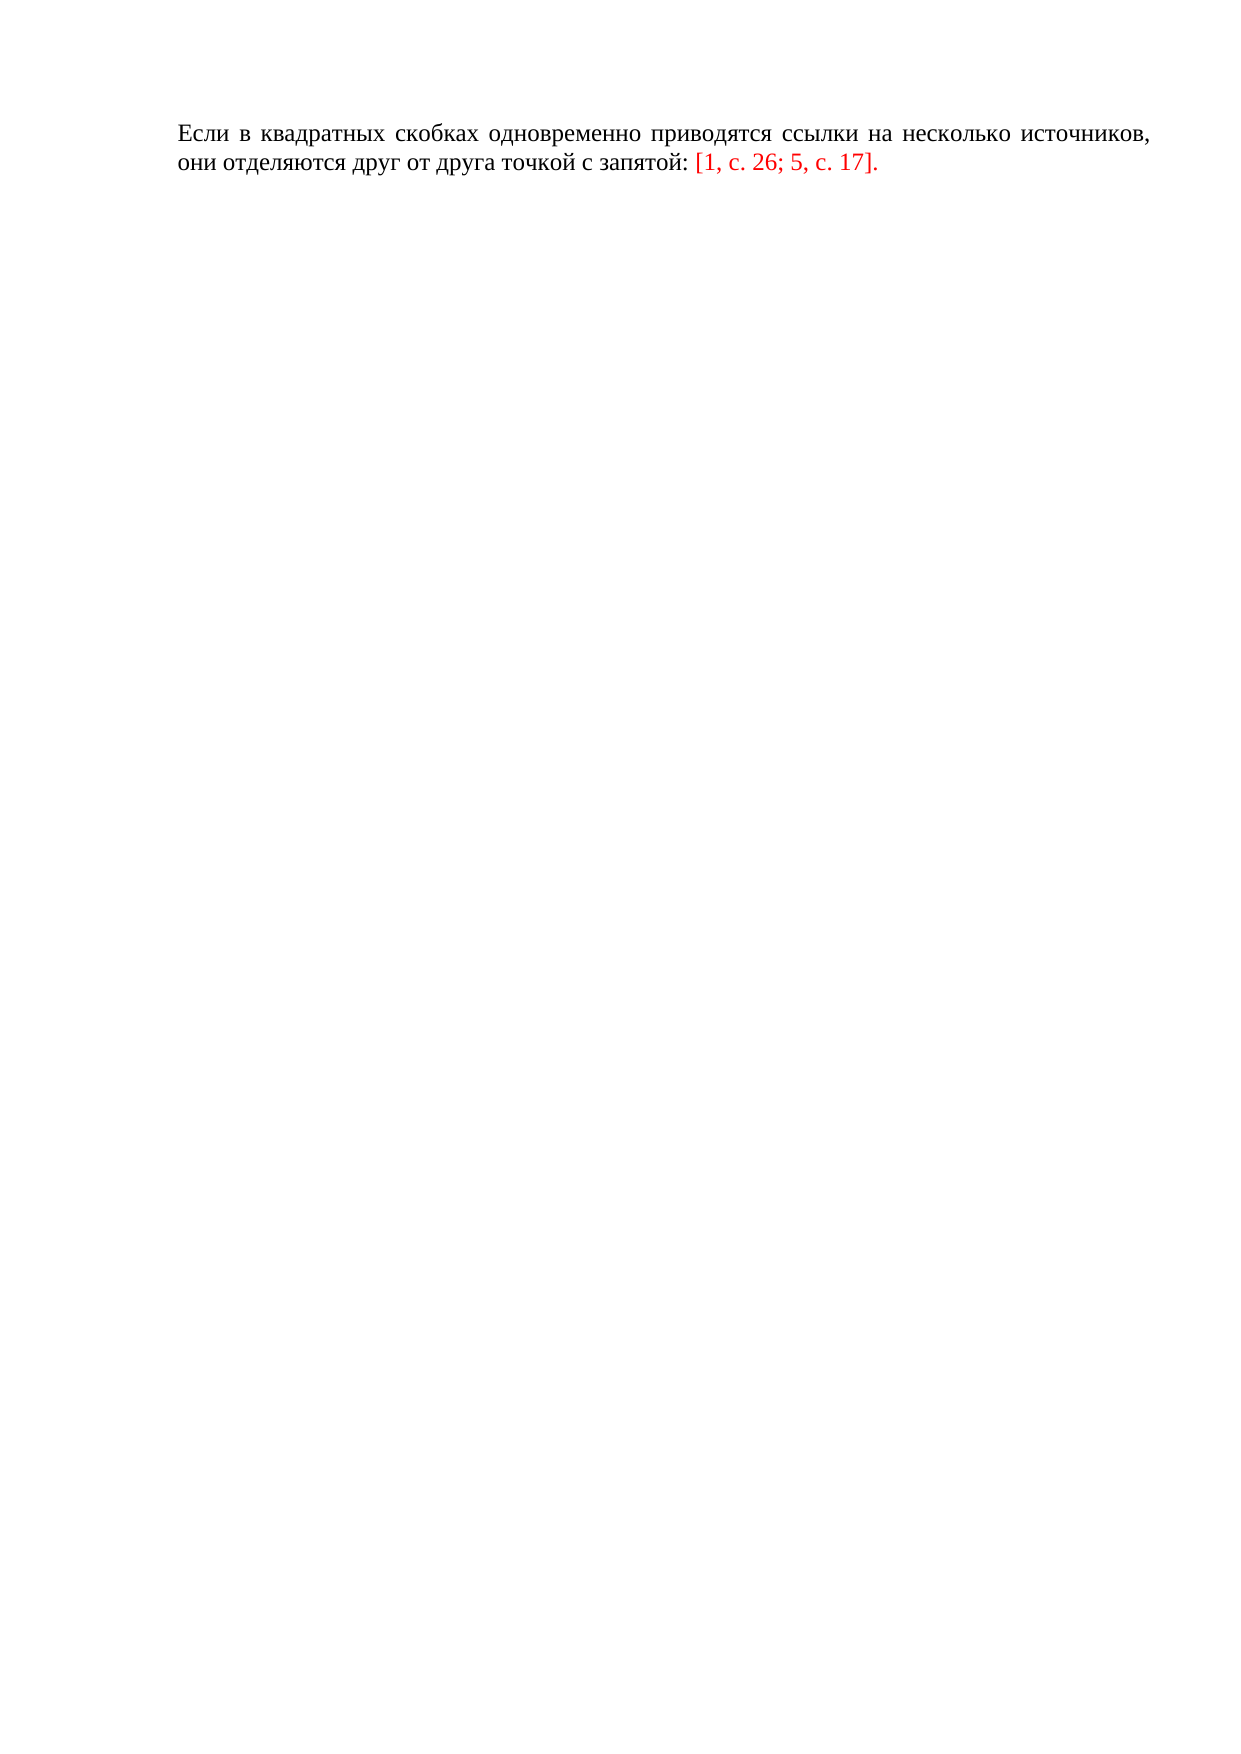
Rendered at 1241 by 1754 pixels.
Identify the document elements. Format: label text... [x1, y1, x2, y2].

text Если в квадратных скобках одновременно приводятся ссылки на несколько источников, они отделяются друг от друга точкой с запятой: [1, с. 26; 5, с. 17]. [177, 118, 1152, 176]
